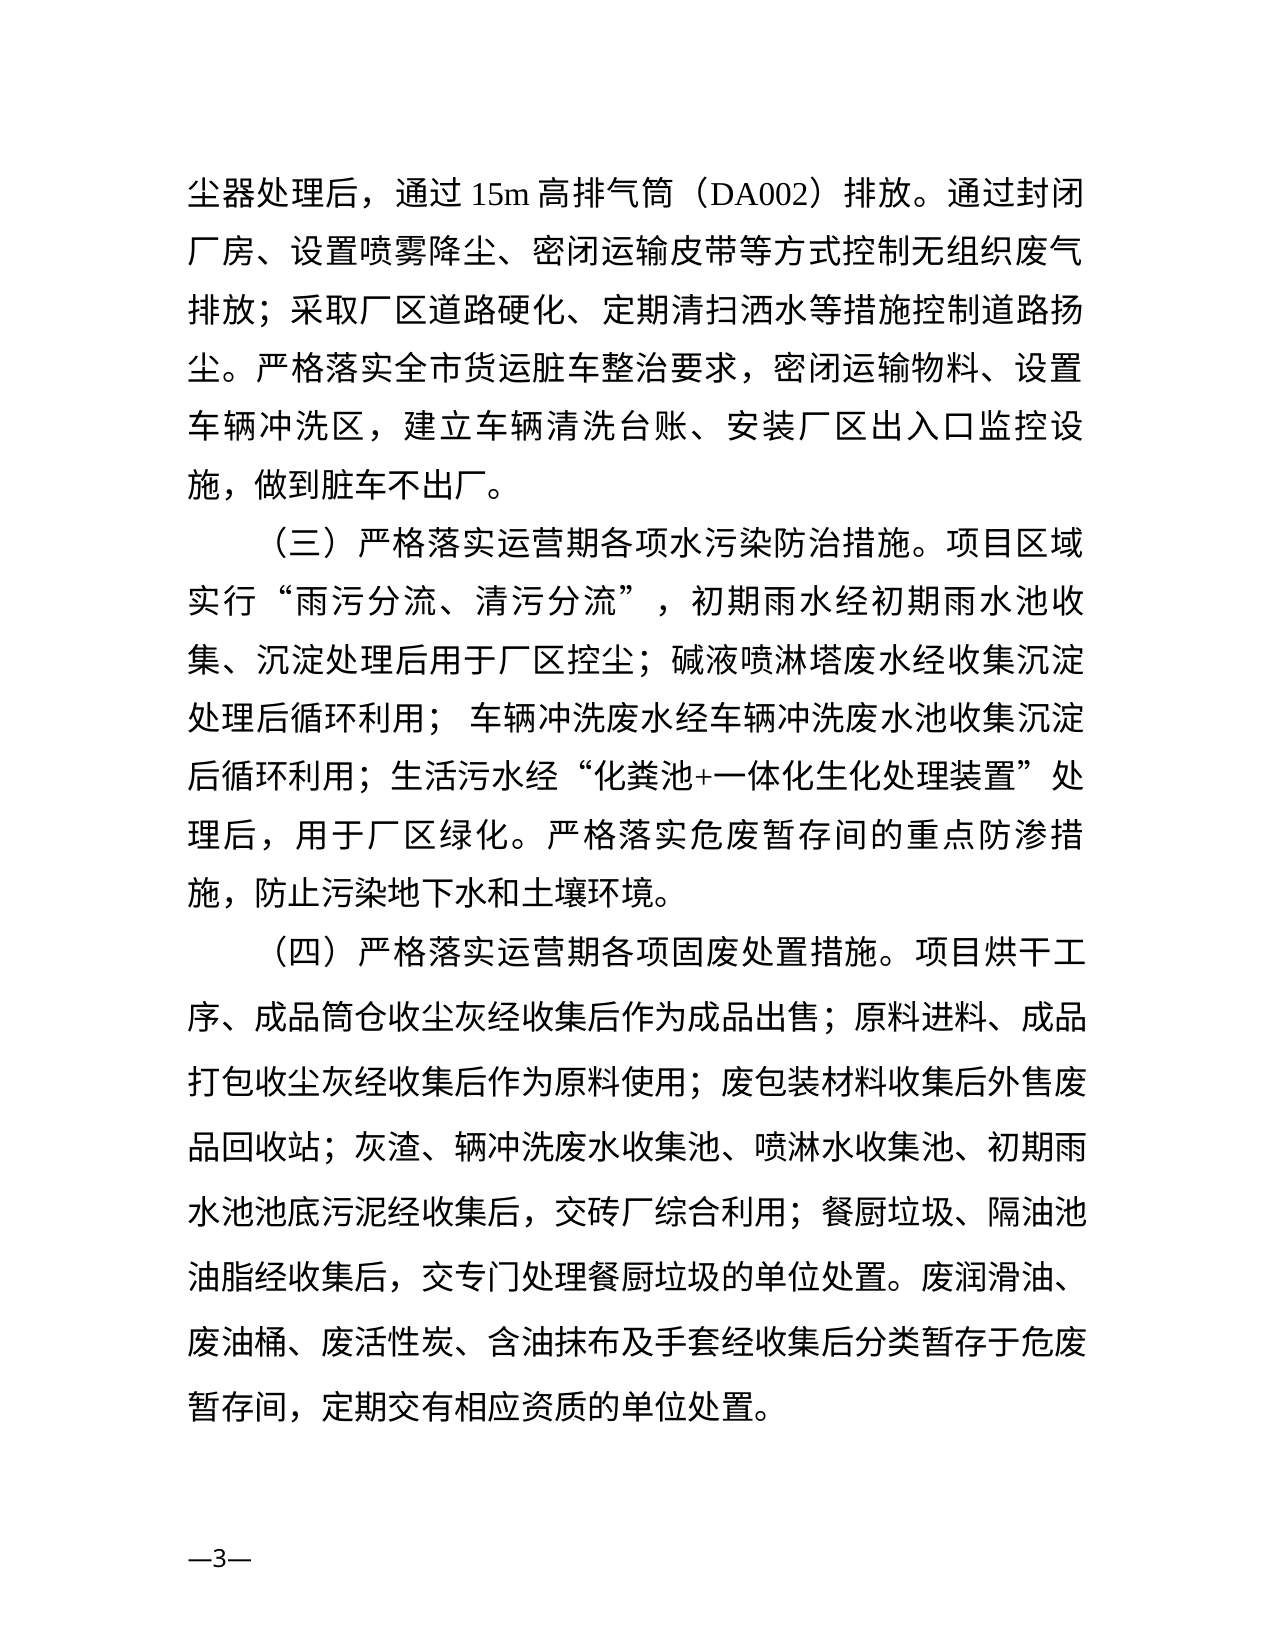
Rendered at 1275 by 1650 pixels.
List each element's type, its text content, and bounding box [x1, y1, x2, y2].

text （四）严格落实运营期各项固废处置措施。项目烘干工序、成品筒仓收尘灰经收集后作为成品出售；原料进料、成品打包收尘灰经收集后作为原料使用；废包装材料收集后外售废品回收站；灰渣、辆冲洗废水收集池、喷淋水收集池、初期雨水池池底污泥经收集后，交砖厂综合利用；餐厨垃圾、隔油池油脂经收集后，交专门处理餐厨垃圾的单位处置。废润滑油、废油桶、废活性炭、含油抹布及手套经收集后分类暂存于危废暂存间，定期交有相应资质的单位处置。 [187, 917, 1087, 1437]
text （三）严格落实运营期各项水污染防治措施。项目区域实行“雨污分流、清污分流”，初期雨水经初期雨水池收集、沉淀处理后用于厂区控尘；碱液喷淋塔废水经收集沉淀处理后循环利用； 车辆冲洗废水经车辆冲洗废水池收集沉淀后循环利用；生活污水经“化粪池+一体化生化处理装置”处理后，用于厂区绿化。严格落实危废暂存间的重点防渗措施，防止污染地下水和土壤环境。 [187, 509, 1085, 917]
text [187, 159, 1085, 509]
